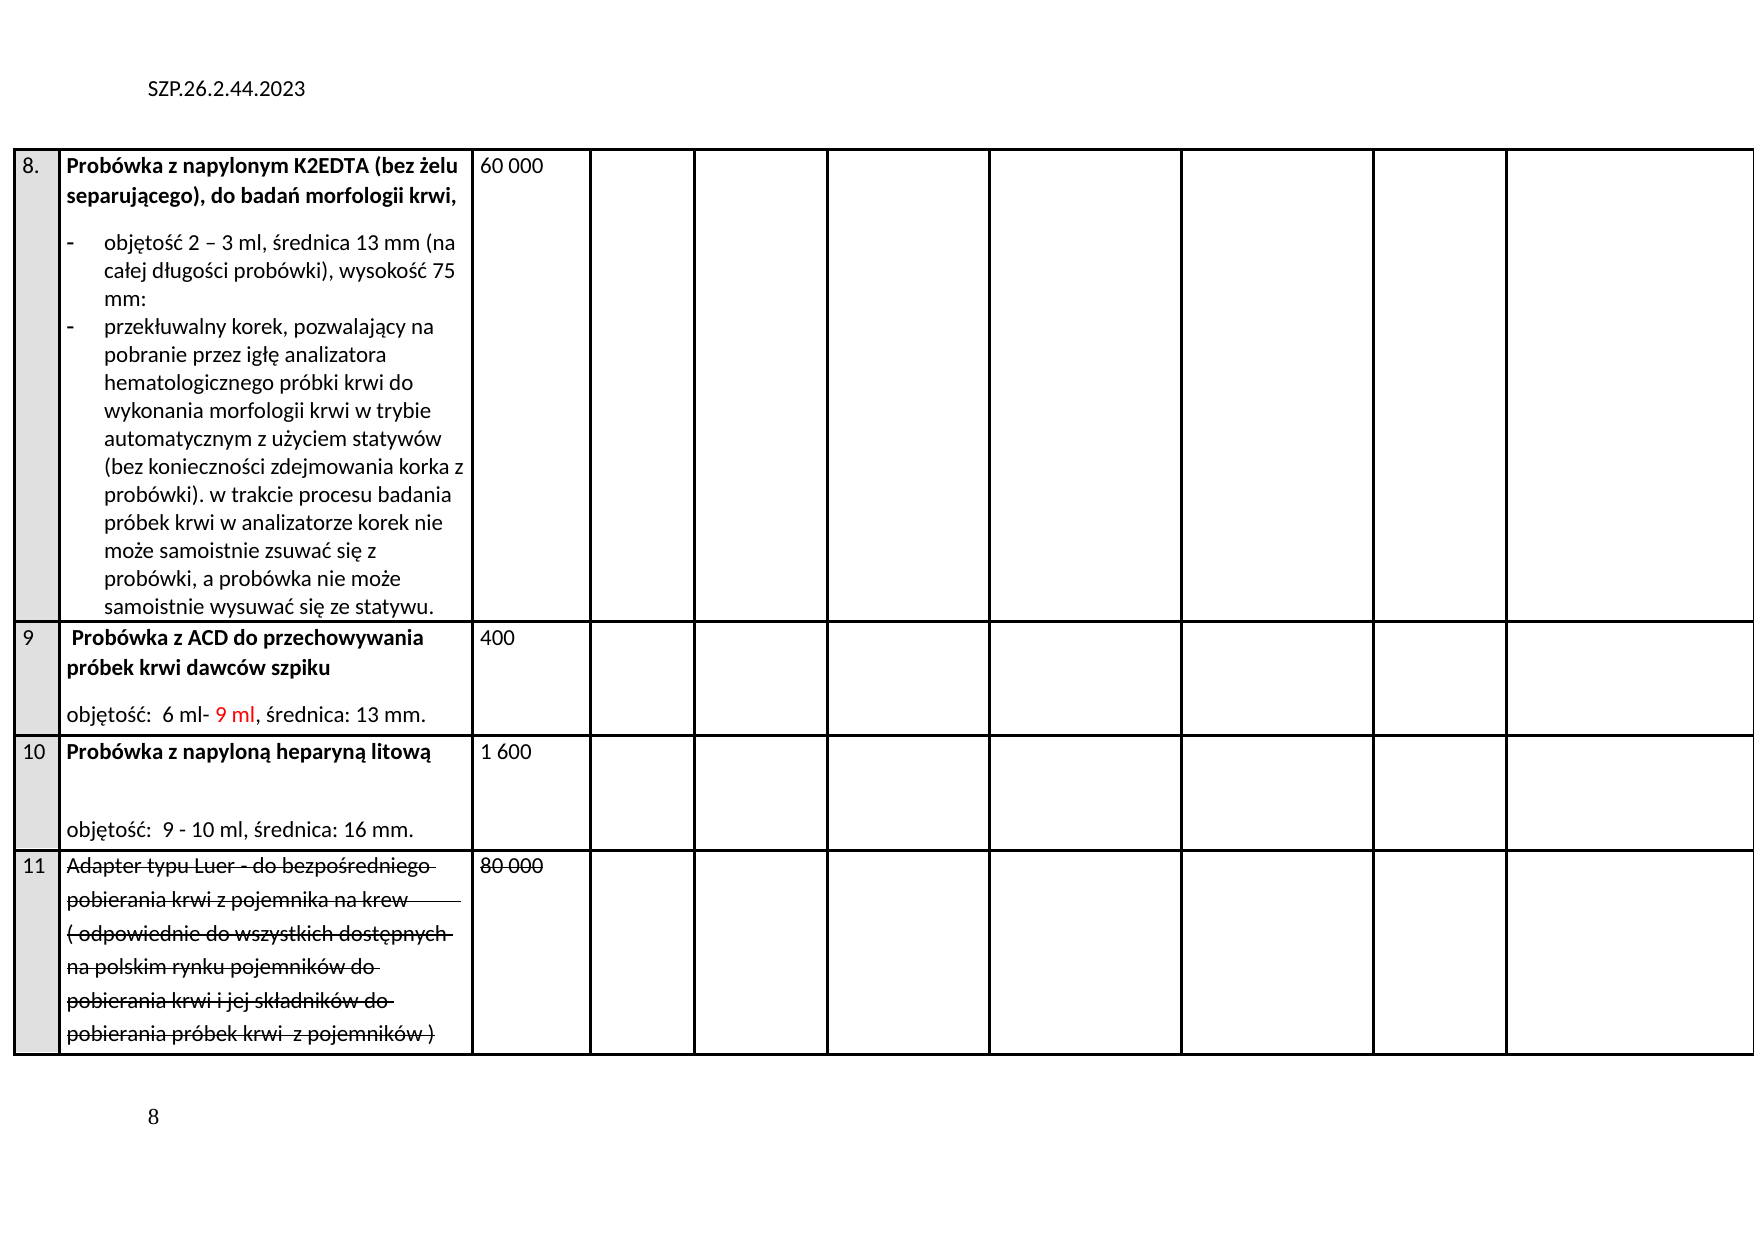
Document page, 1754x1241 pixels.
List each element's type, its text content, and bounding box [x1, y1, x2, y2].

table_cell [592, 151, 693, 620]
table_cell 400 [474, 623, 589, 734]
table_cell [1375, 737, 1505, 848]
table_cell [991, 151, 1180, 620]
table_cell 1 600 [474, 737, 589, 848]
table_cell [829, 852, 988, 1052]
table_cell [1375, 852, 1505, 1052]
table_cell [1183, 737, 1372, 848]
table_cell Adapter typu Luer - do bezpośredniego pobierania krwi z pojemnika na krew ( odpowiednie do wszystkich dostępnych na polskim rynku pojemników do pobierania krwi i jej składników do pobierania próbek krwi z pojemników ) [61, 852, 471, 1052]
table_cell Probówka z napylonym K2EDTA (bez żelu separującego), do badań morfologii krwi, objętość 2 – 3 ml, średnica 13 mm (na całej długości probówki), wysokość 75 mm: przekłuwalny korek, pozwalający na pobranie przez igłę analizatora hematologicznego próbki krwi do wykonania morfologii krwi w trybie automatycznym z użyciem statywów (bez konieczności zdejmowania korka z probówki). w trakcie procesu badania próbek krwi w analizatorze korek nie może samoistnie zsuwać się z probówki, a probówka nie może samoistnie wysuwać się ze statywu. [61, 151, 471, 620]
table_cell [696, 151, 826, 620]
table_cell Probówka z napyloną heparyną litową objętość: 9 - 10 ml, średnica: 16 mm. [61, 737, 471, 848]
table_cell [592, 852, 693, 1052]
table_cell [1183, 151, 1372, 620]
table_cell [1508, 737, 1753, 848]
table_cell [829, 623, 988, 734]
table_cell [696, 852, 826, 1052]
table_cell 9 [16, 623, 58, 734]
table_cell 10 [16, 737, 58, 848]
table_cell [991, 737, 1180, 848]
table_cell [1183, 623, 1372, 734]
table_cell [592, 737, 693, 848]
table_cell [991, 852, 1180, 1052]
table_cell [991, 623, 1180, 734]
table_cell 60 000 [474, 151, 589, 620]
table_cell [1183, 852, 1372, 1052]
table_cell 80 000 [474, 852, 589, 1052]
table_cell [829, 737, 988, 848]
table_cell 8. [16, 151, 58, 620]
table_cell [1375, 623, 1505, 734]
table_cell [1508, 151, 1753, 620]
table_cell [1508, 623, 1753, 734]
table_cell [829, 151, 988, 620]
table_cell [1508, 852, 1753, 1052]
table_cell [696, 623, 826, 734]
table_cell [1375, 151, 1505, 620]
table_cell [696, 737, 826, 848]
table_cell 11 [16, 852, 58, 1052]
table_cell [592, 623, 693, 734]
table_cell Probówka z ACD do przechowywania próbek krwi dawców szpiku objętość: 6 ml- 9 ml, średnica: 13 mm. [61, 623, 471, 734]
